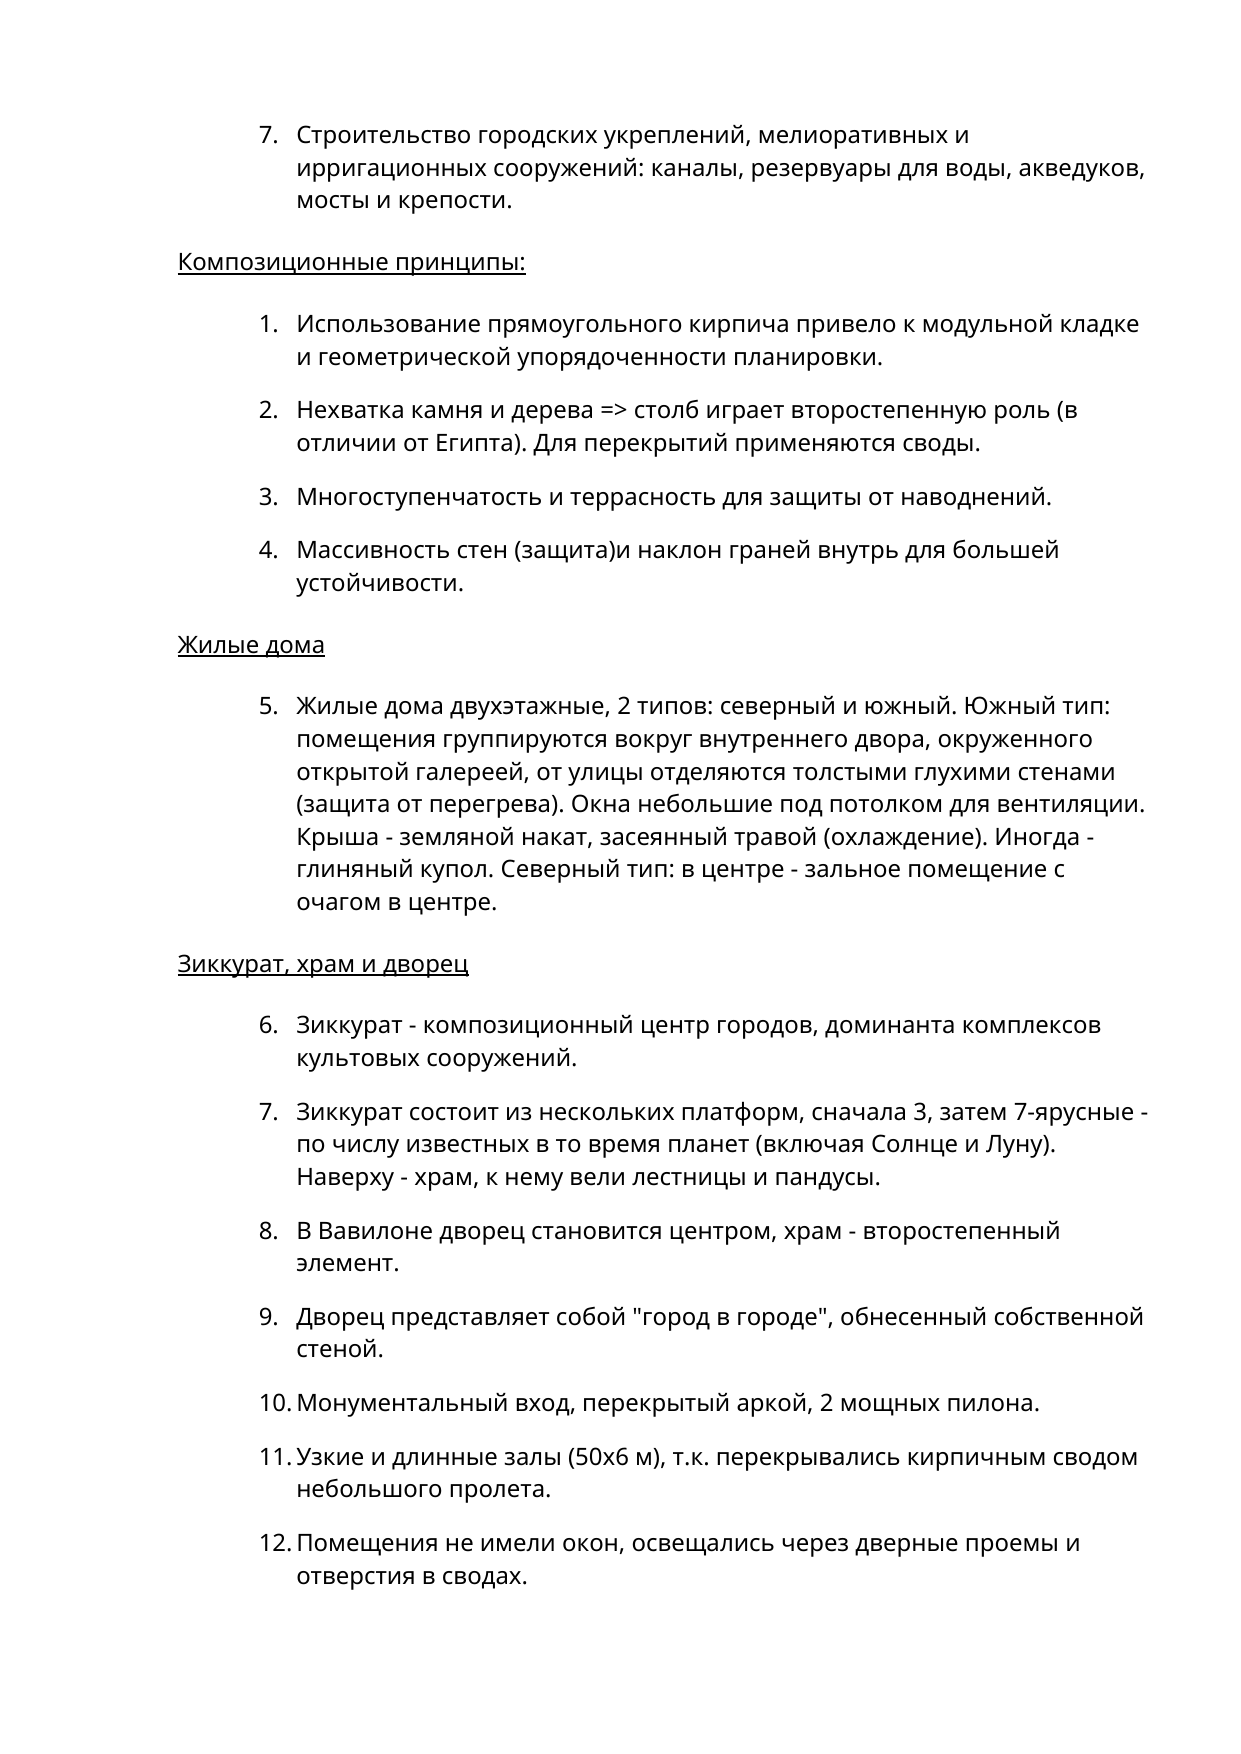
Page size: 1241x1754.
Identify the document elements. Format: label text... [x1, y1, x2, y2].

list В Вавилоне дворец становится центром, храм - второстепенный элемент. [258, 1213, 1152, 1279]
list Помещения не имели окон, освещались через дверные проемы и отверстия в сводах. [258, 1526, 1152, 1591]
list Строительство городских укреплений, мелиоративных и ирригационных сооружений: каналы, резервуары для воды, акведуков, мосты и крепости. [258, 118, 1152, 216]
list Нехватка камня и дерева => столб играет второстепенную роль (в отличии от Египта). Для перекрытий применяются своды. [258, 393, 1152, 458]
list Дворец представляет собой "город в городе", обнесенный собственной стеной. [258, 1300, 1152, 1365]
list Зиккурат состоит из нескольких платформ, сначала 3, затем 7-ярусные - по числу известных в то время планет (включая Солнце и Луну). Наверху - храм, к нему вели лестницы и пандусы. [258, 1094, 1152, 1192]
list Узкие и длинные залы (50х6 м), т.к. перекрывались кирпичным сводом небольшого пролета. [258, 1439, 1152, 1505]
text Композиционные принципы: [177, 245, 1152, 278]
text Жилые дома [177, 627, 1152, 660]
list Многоступенчатость и террасность для защиты от наводнений. [258, 479, 1152, 512]
list Массивность стен (защита)и наклон граней внутрь для большей устойчивости. [258, 533, 1152, 598]
list Жилые дома двухэтажные, 2 типов: северный и южный. Южный тип: помещения группируются вокруг внутреннего двора, окруженного открытой галереей, от улицы отделяются толстыми глухими стенами (защита от перегрева). Окна небольшие под потолком для вентиляции. Крыша - земляной накат, засеянный травой (охлаждение). Иногда - глиняный купол. Северный тип: в центре - зальное помещение с очагом в центре. [258, 689, 1152, 917]
list Монументальный вход, перекрытый аркой, 2 мощных пилона. [258, 1386, 1152, 1418]
list Зиккурат - композиционный центр городов, доминанта комплексов культовых сооружений. [258, 1008, 1152, 1073]
list Использование прямоугольного кирпича привело к модульной кладке и геометрической упорядоченности планировки. [258, 307, 1152, 372]
text Зиккурат, храм и дворец [177, 947, 1152, 979]
